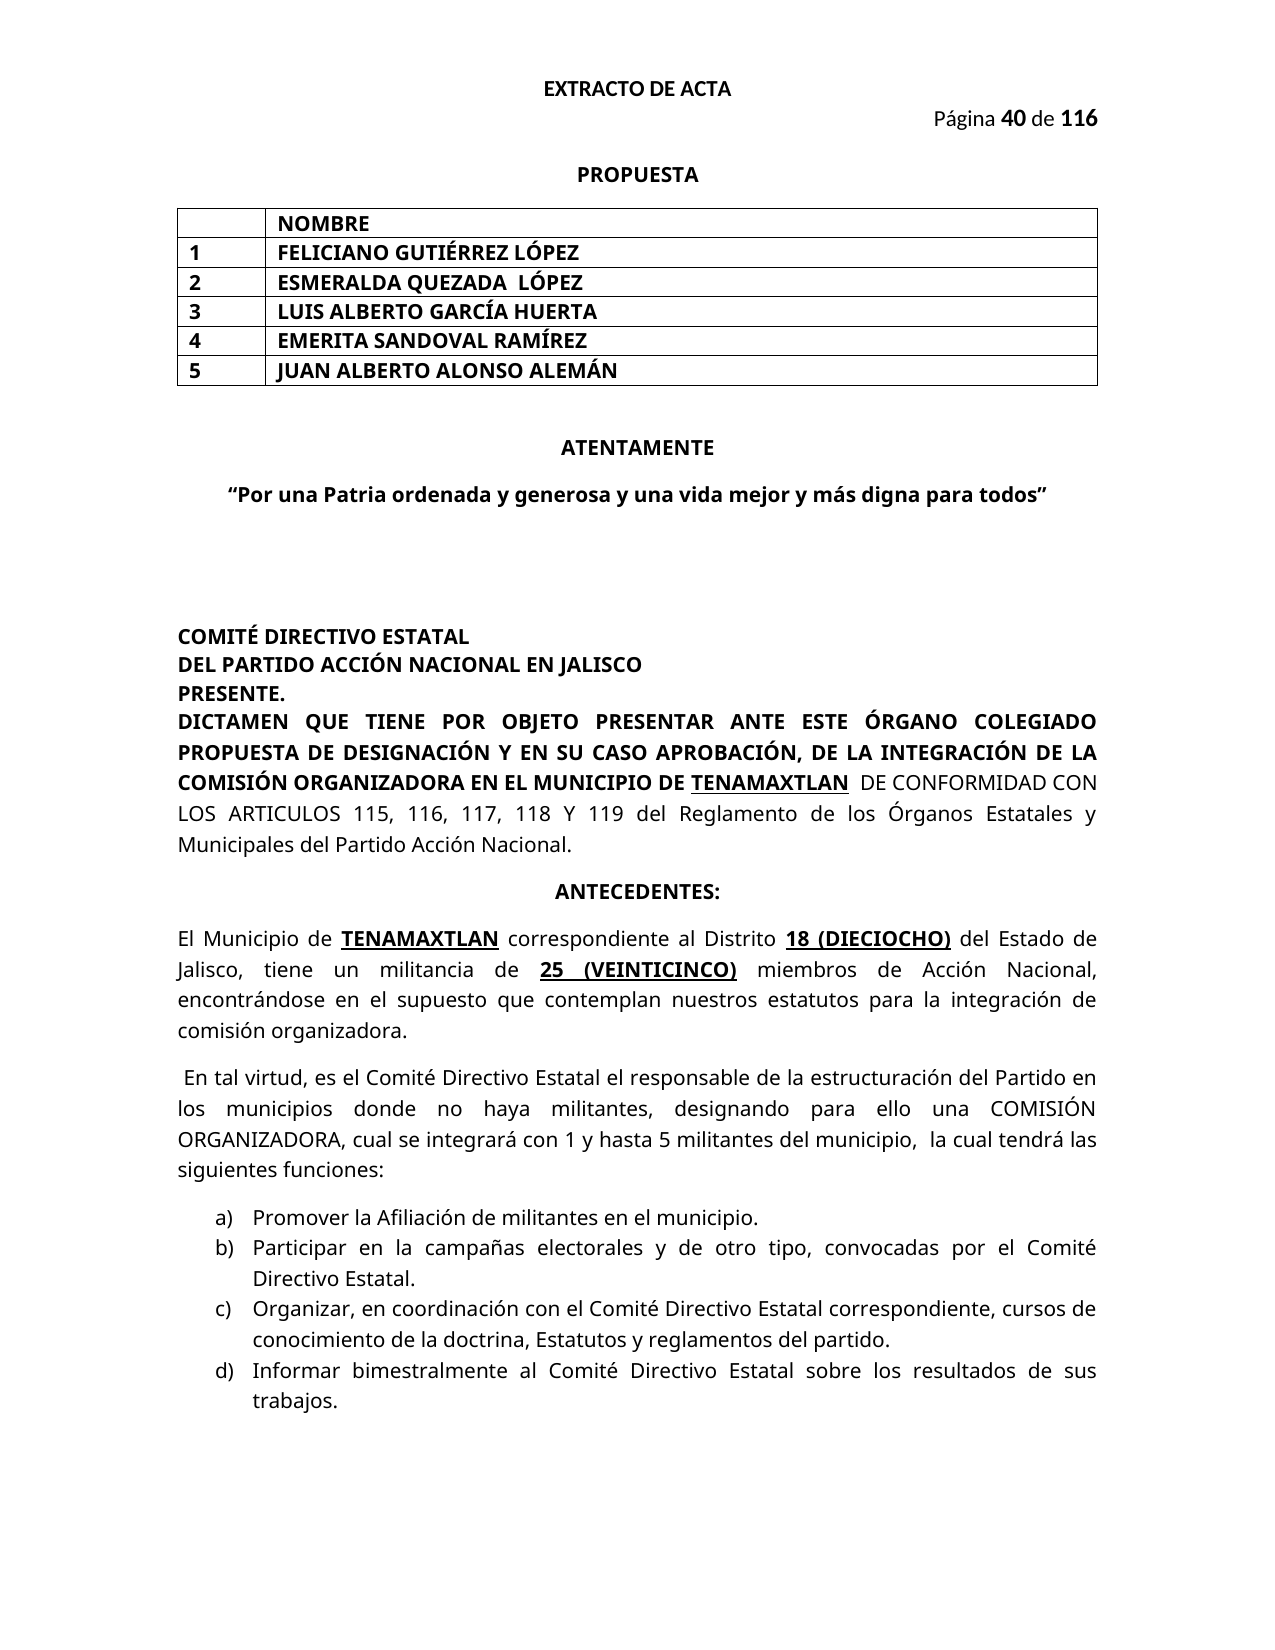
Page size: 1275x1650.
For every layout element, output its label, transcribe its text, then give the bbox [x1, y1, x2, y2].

list Participar en la campañas electorales y de otro tipo, convocadas por el Comité Directivo Estatal. [215, 1233, 1098, 1292]
table_cell LUIS ALBERTO GARCÍA HUERTA [266, 297, 1097, 326]
text COMITÉ DIRECTIVO ESTATAL [177, 622, 1098, 650]
table_cell EMERITA SANDOVAL RAMÍREZ [266, 327, 1097, 355]
table_cell 3 [178, 297, 265, 326]
table_header NOMBRE [266, 209, 1097, 237]
text DEL PARTIDO ACCIÓN NACIONAL EN JALISCO [177, 650, 1098, 679]
table_cell 5 [178, 356, 265, 384]
text ATENTAMENTE [177, 433, 1098, 461]
text PROPUESTA [177, 160, 1098, 189]
table_cell 1 [178, 238, 265, 267]
table_cell JUAN ALBERTO ALONSO ALEMÁN [266, 356, 1097, 384]
text El Municipio de TENAMAXTLAN correspondiente al Distrito 18 (DIECIOCHO) del Estado de Jalisco, tiene un militancia de 25 (VEINTICINCO) miembros de Acción Nacional, encontrándose en el supuesto que contemplan nuestros estatutos para la integración de comisión organizadora. [177, 924, 1098, 1045]
table_cell ESMERALDA QUEZADA LÓPEZ [266, 268, 1097, 296]
text DICTAMEN QUE TIENE POR OBJETO PRESENTAR ANTE ESTE ÓRGANO COLEGIADO PROPUESTA DE DESIGNACIÓN Y EN SU CASO APROBACIÓN, DE LA INTEGRACIÓN DE LA COMISIÓN ORGANIZADORA EN EL MUNICIPIO DE TENAMAXTLAN DE CONFORMIDAD CON LOS ARTICULOS 115, 116, 117, 118 Y 119 del Reglamento de los Órganos Estatales y Municipales del Partido Acción Nacional. [177, 707, 1098, 858]
text “Por una Patria ordenada y generosa y una vida mejor y más digna para todos” [177, 480, 1098, 508]
table_cell 4 [178, 327, 265, 355]
text PRESENTE. [177, 679, 1098, 707]
list Promover la Afiliación de militantes en el municipio. [215, 1203, 1098, 1231]
table_header [178, 209, 265, 237]
list Organizar, en coordinación con el Comité Directivo Estatal correspondiente, cursos de conocimiento de la doctrina, Estatutos y reglamentos del partido. [215, 1294, 1098, 1354]
text ANTECEDENTES: [177, 877, 1098, 906]
text En tal virtud, es el Comité Directivo Estatal el responsable de la estructuración del Partido en los municipios donde no haya militantes, designando para ello una COMISIÓN ORGANIZADORA, cual se integrará con 1 y hasta 5 militantes del municipio, la cual tendrá las siguientes funciones: [177, 1063, 1098, 1184]
table_cell FELICIANO GUTIÉRREZ LÓPEZ [266, 238, 1097, 267]
list Informar bimestralmente al Comité Directivo Estatal sobre los resultados de sus trabajos. [215, 1356, 1098, 1415]
table_cell 2 [178, 268, 265, 296]
